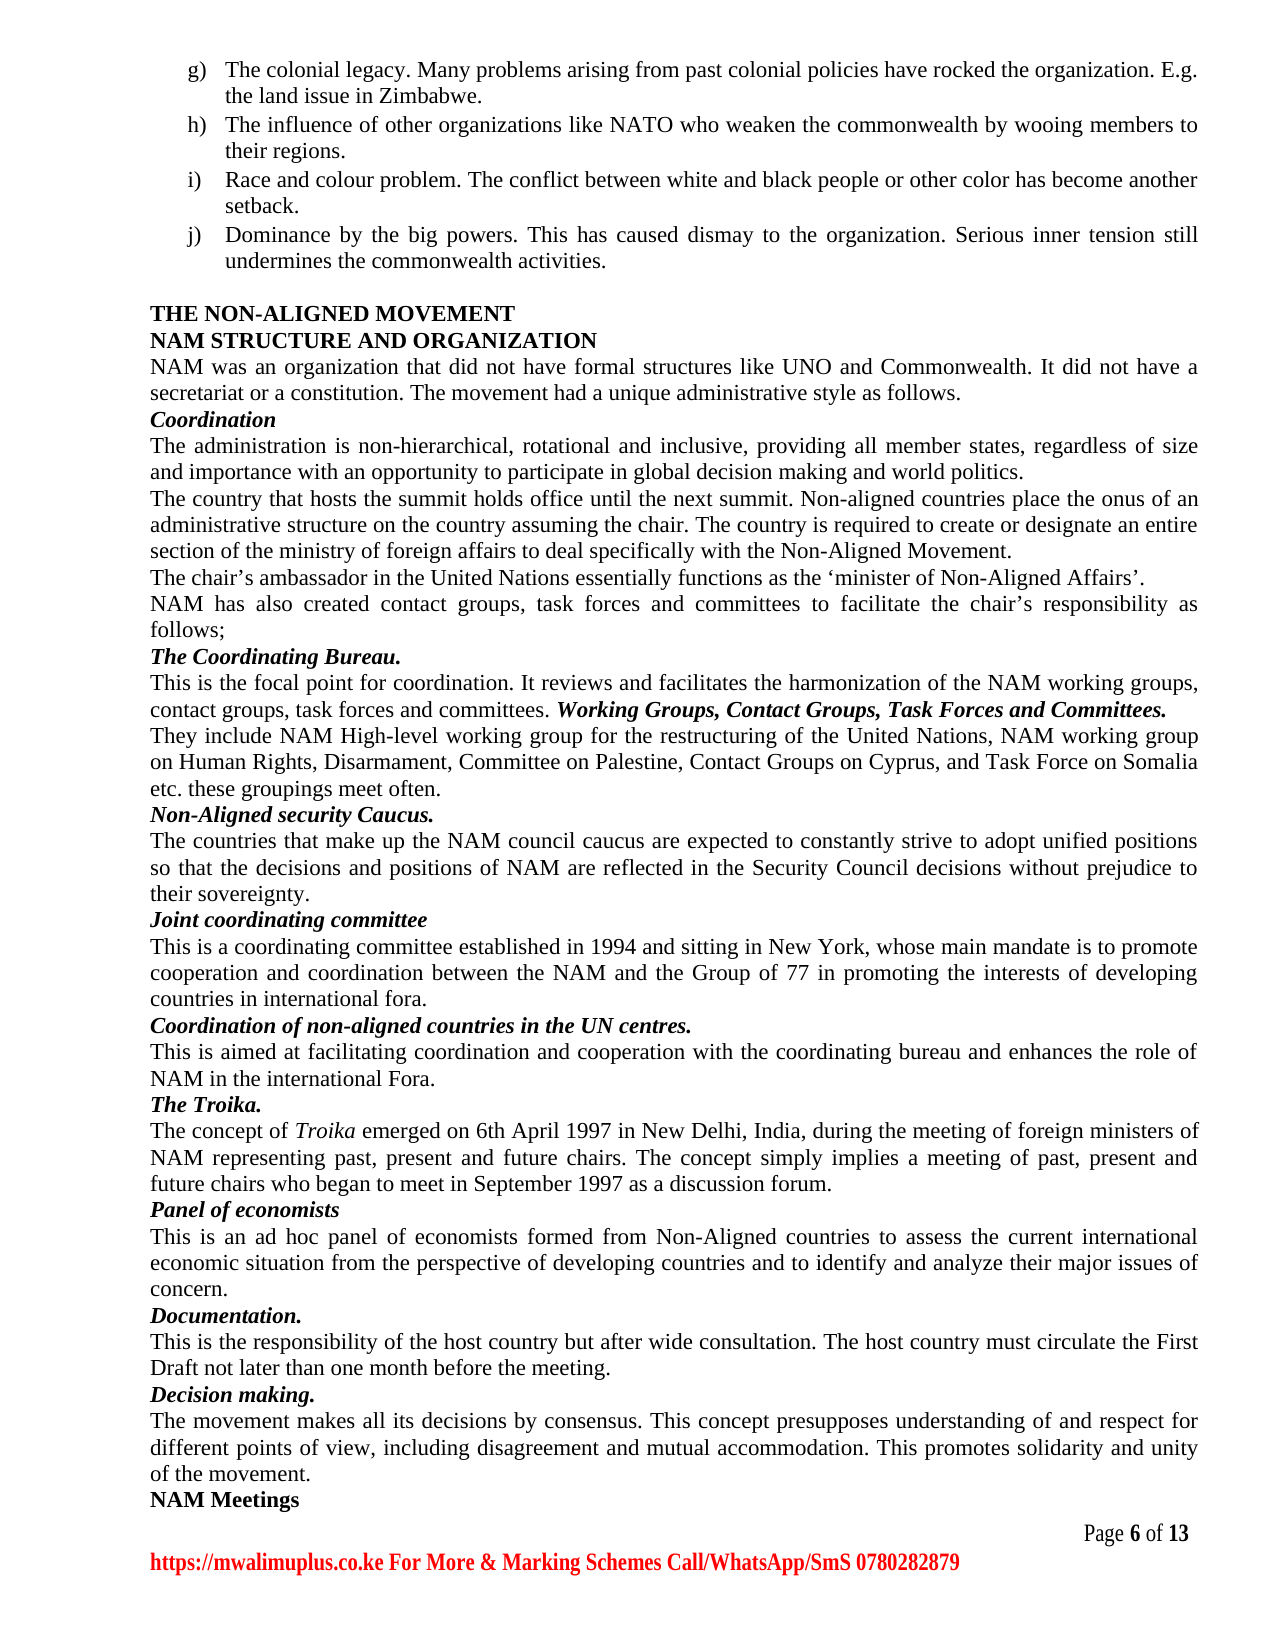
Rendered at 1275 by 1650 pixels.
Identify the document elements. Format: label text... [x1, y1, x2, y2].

text This is the responsibility of the host country but after wide consultation. The host country must circulate the First Draft not later than one month before the meeting. [150, 1328, 1200, 1381]
text This is an ad hoc panel of economists formed from Non-Aligned countries to assess the current international economic situation from the perspective of developing countries and to identify and analyze their major issues of concern. [150, 1223, 1200, 1302]
text The countries that make up the NAM council caucus are expected to constantly strive to adopt unified positions so that the decisions and positions of NAM are reflected in the Security Council decisions without prejudice to their sovereignty. [150, 827, 1200, 906]
list Dominance by the big powers. This has caused dismay to the organization. Serious inner tension still undermines the commonwealth activities. [187, 221, 1200, 274]
text They include NAM High-level working group for the restructuring of the United Nations, NAM working group on Human Rights, Disarmament, Committee on Palestine, Contact Groups on Cyprus, and Task Force on Somalia etc. these groupings meet often. [150, 722, 1200, 801]
text This is the focal point for coordination. It reviews and facilitates the harmonization of the NAM working groups, contact groups, task forces and committees. Working Groups, Contact Groups, Task Forces and Committees. [150, 669, 1200, 722]
text The Troika. [150, 1091, 1200, 1117]
text The administration is non-hierarchical, rotational and inclusive, providing all member states, regardless of size and importance with an opportunity to participate in global decision making and world politics. [150, 432, 1200, 485]
text NAM has also created contact groups, task forces and committees to facilitate the chair’s responsibility as follows; [150, 590, 1200, 643]
text THE NON-ALIGNED MOVEMENT [150, 300, 1200, 327]
text Coordination [150, 406, 1200, 432]
text Coordination of non-aligned countries in the UN centres. [150, 1012, 1200, 1038]
text Panel of economists [150, 1196, 1200, 1223]
text The chair’s ambassador in the United Nations essentially functions as the ‘minister of Non-Aligned Affairs’. [150, 564, 1200, 590]
text This is a coordinating committee established in 1994 and sitting in New York, whose main mandate is to promote cooperation and coordination between the NAM and the Group of 77 in promoting the interests of developing countries in international fora. [150, 933, 1200, 1012]
list The colonial legacy. Many problems arising from past colonial policies have rocked the organization. E.g. the land issue in Zimbabwe. [187, 56, 1200, 109]
list Race and colour problem. The conflict between white and black people or other color has become another setback. [187, 166, 1200, 219]
text Joint coordinating committee [150, 906, 1200, 933]
text Documentation. [150, 1302, 1200, 1328]
list The influence of other organizations like NATO who weaken the commonwealth by wooing members to their regions. [187, 111, 1200, 164]
text The country that hosts the summit holds office until the next summit. Non-aligned countries place the onus of an administrative structure on the country assuming the chair. The country is required to create or designate an entire section of the ministry of foreign affairs to deal specifically with the Non-Aligned Movement. [150, 485, 1200, 564]
text The concept of Troika emerged on 6th April 1997 in New Delhi, India, during the meeting of foreign ministers of NAM representing past, present and future chairs. The concept simply implies a meeting of past, present and future chairs who began to meet in September 1997 as a discussion forum. [150, 1117, 1200, 1196]
text The movement makes all its decisions by consensus. This concept presupposes understanding of and respect for different points of view, including disagreement and mutual accommodation. This promotes solidarity and unity of the movement. [150, 1407, 1200, 1486]
text Non-Aligned security Caucus. [150, 801, 1200, 827]
text NAM STRUCTURE AND ORGANIZATION [150, 327, 1200, 353]
text NAM Meetings [150, 1486, 1200, 1513]
text The Coordinating Bureau. [150, 643, 1200, 669]
text This is aimed at facilitating coordination and cooperation with the coordinating bureau and enhances the role of NAM in the international Fora. [150, 1038, 1200, 1091]
text NAM was an organization that did not have formal structures like UNO and Commonwealth. It did not have a secretariat or a constitution. The movement had a unique administrative style as follows. [150, 353, 1200, 406]
text Decision making. [150, 1381, 1200, 1407]
